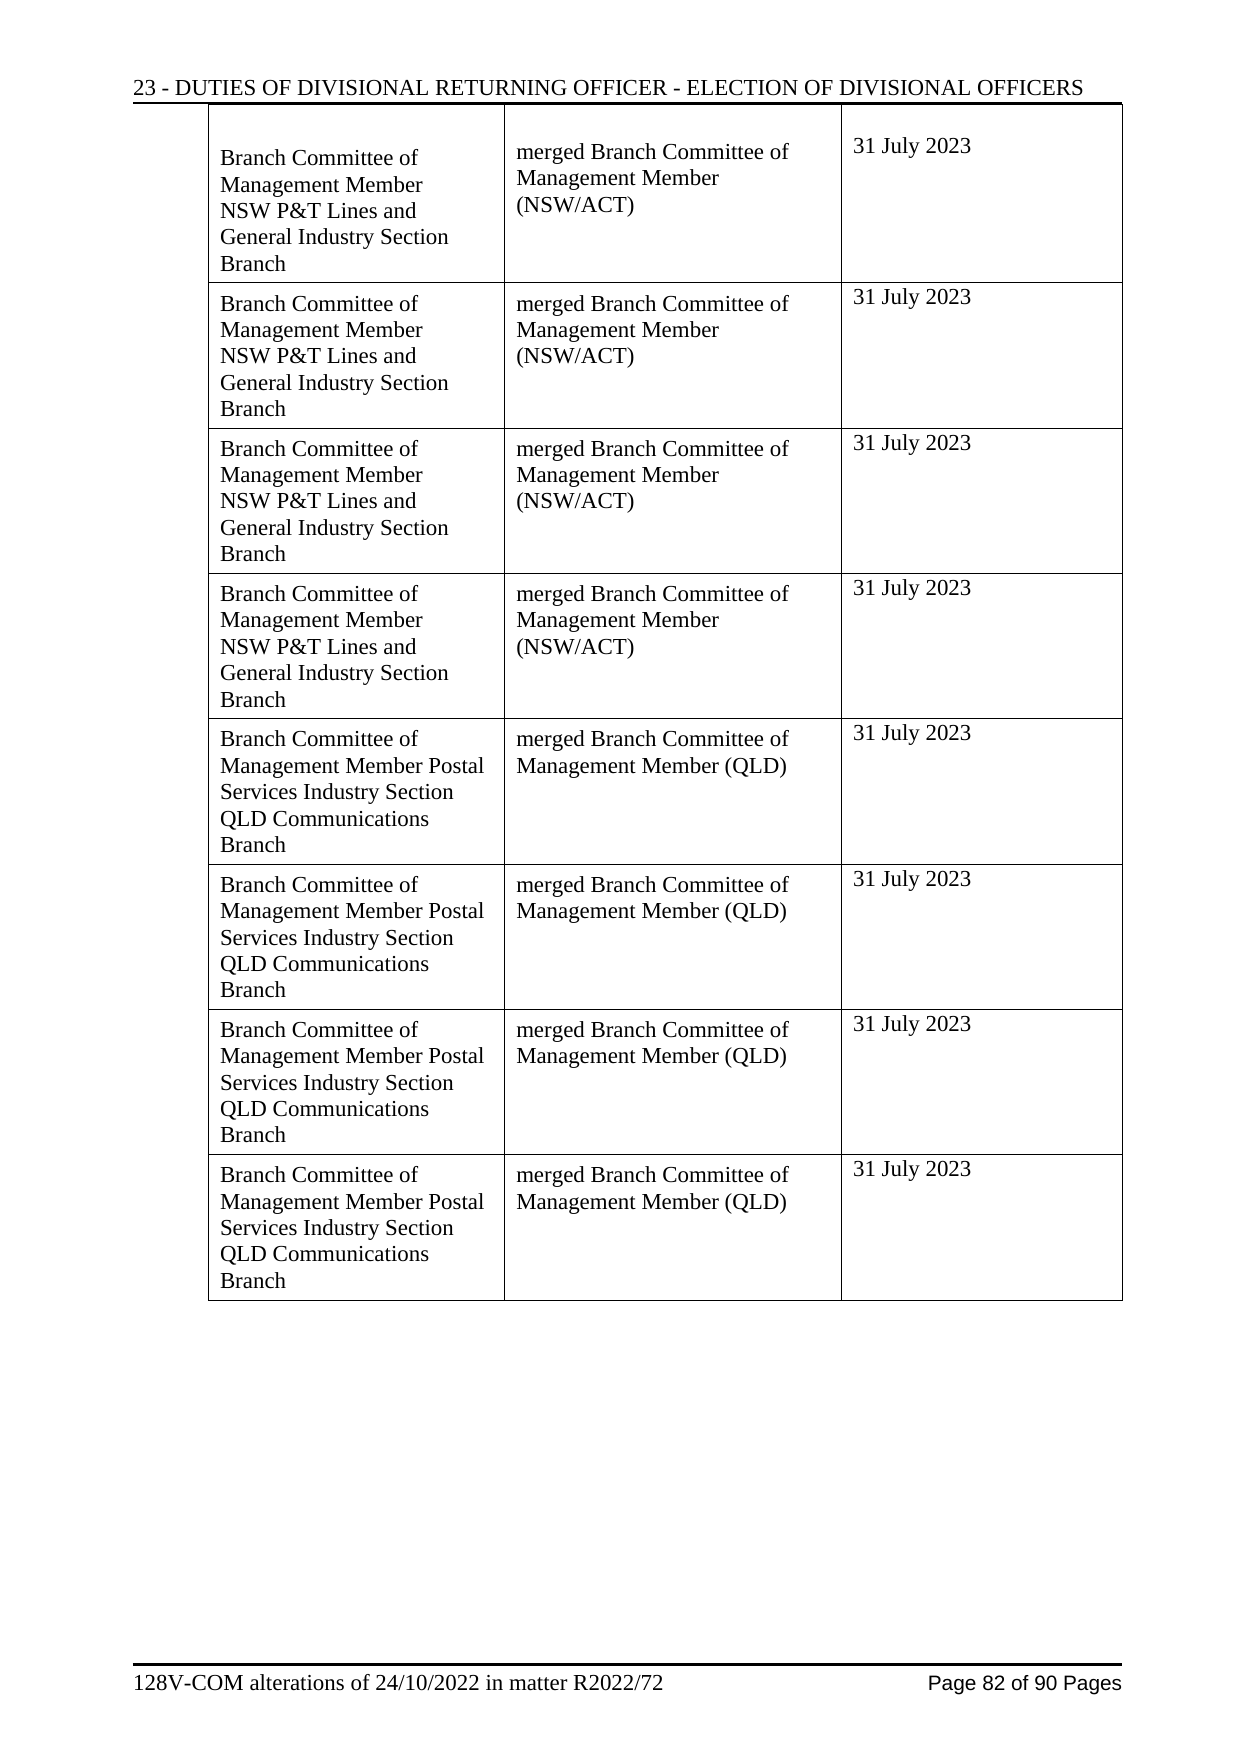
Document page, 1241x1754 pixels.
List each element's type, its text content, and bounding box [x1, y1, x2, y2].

table_cell merged Branch Committee of Management Member (QLD) [505, 1010, 841, 1154]
table_cell 31 July 2023 [842, 1155, 1122, 1299]
table_header 31 July 2023 [842, 105, 1122, 282]
table_cell Branch Committee of Management Member Postal Services Industry Section QLD Communications Branch [209, 865, 504, 1009]
table_cell Branch Committee of Management Member Postal Services Industry Section QLD Communications Branch [209, 1010, 504, 1154]
table_cell 31 July 2023 [842, 429, 1122, 573]
table_cell Branch Committee of Management Member NSW P&T Lines and General Industry Section Branch [209, 574, 504, 718]
table_cell merged Branch Committee of Management Member (QLD) [505, 1155, 841, 1299]
table_cell 31 July 2023 [842, 1010, 1122, 1154]
table_cell 31 July 2023 [842, 865, 1122, 1009]
table_cell Branch Committee of Management Member NSW P&T Lines and General Industry Section Branch [209, 429, 504, 573]
table_header merged Branch Committee of Management Member (NSW/ACT) [505, 105, 841, 282]
table_cell merged Branch Committee of Management Member (QLD) [505, 719, 841, 863]
table_cell 31 July 2023 [842, 574, 1122, 718]
table_cell 31 July 2023 [842, 283, 1122, 428]
table_cell merged Branch Committee of Management Member (QLD) [505, 865, 841, 1009]
table_cell Branch Committee of Management Member Postal Services Industry Section QLD Communications Branch [209, 1155, 504, 1299]
table_cell Branch Committee of Management Member NSW P&T Lines and General Industry Section Branch [209, 283, 504, 428]
table_cell 31 July 2023 [842, 719, 1122, 863]
table_cell merged Branch Committee of Management Member (NSW/ACT) [505, 429, 841, 573]
table_cell merged Branch Committee of Management Member (NSW/ACT) [505, 283, 841, 428]
table_cell merged Branch Committee of Management Member (NSW/ACT) [505, 574, 841, 718]
table_header Branch Committee of Management Member NSW P&T Lines and General Industry Section Branch [209, 105, 504, 282]
table_cell Branch Committee of Management Member Postal Services Industry Section QLD Communications Branch [209, 719, 504, 863]
